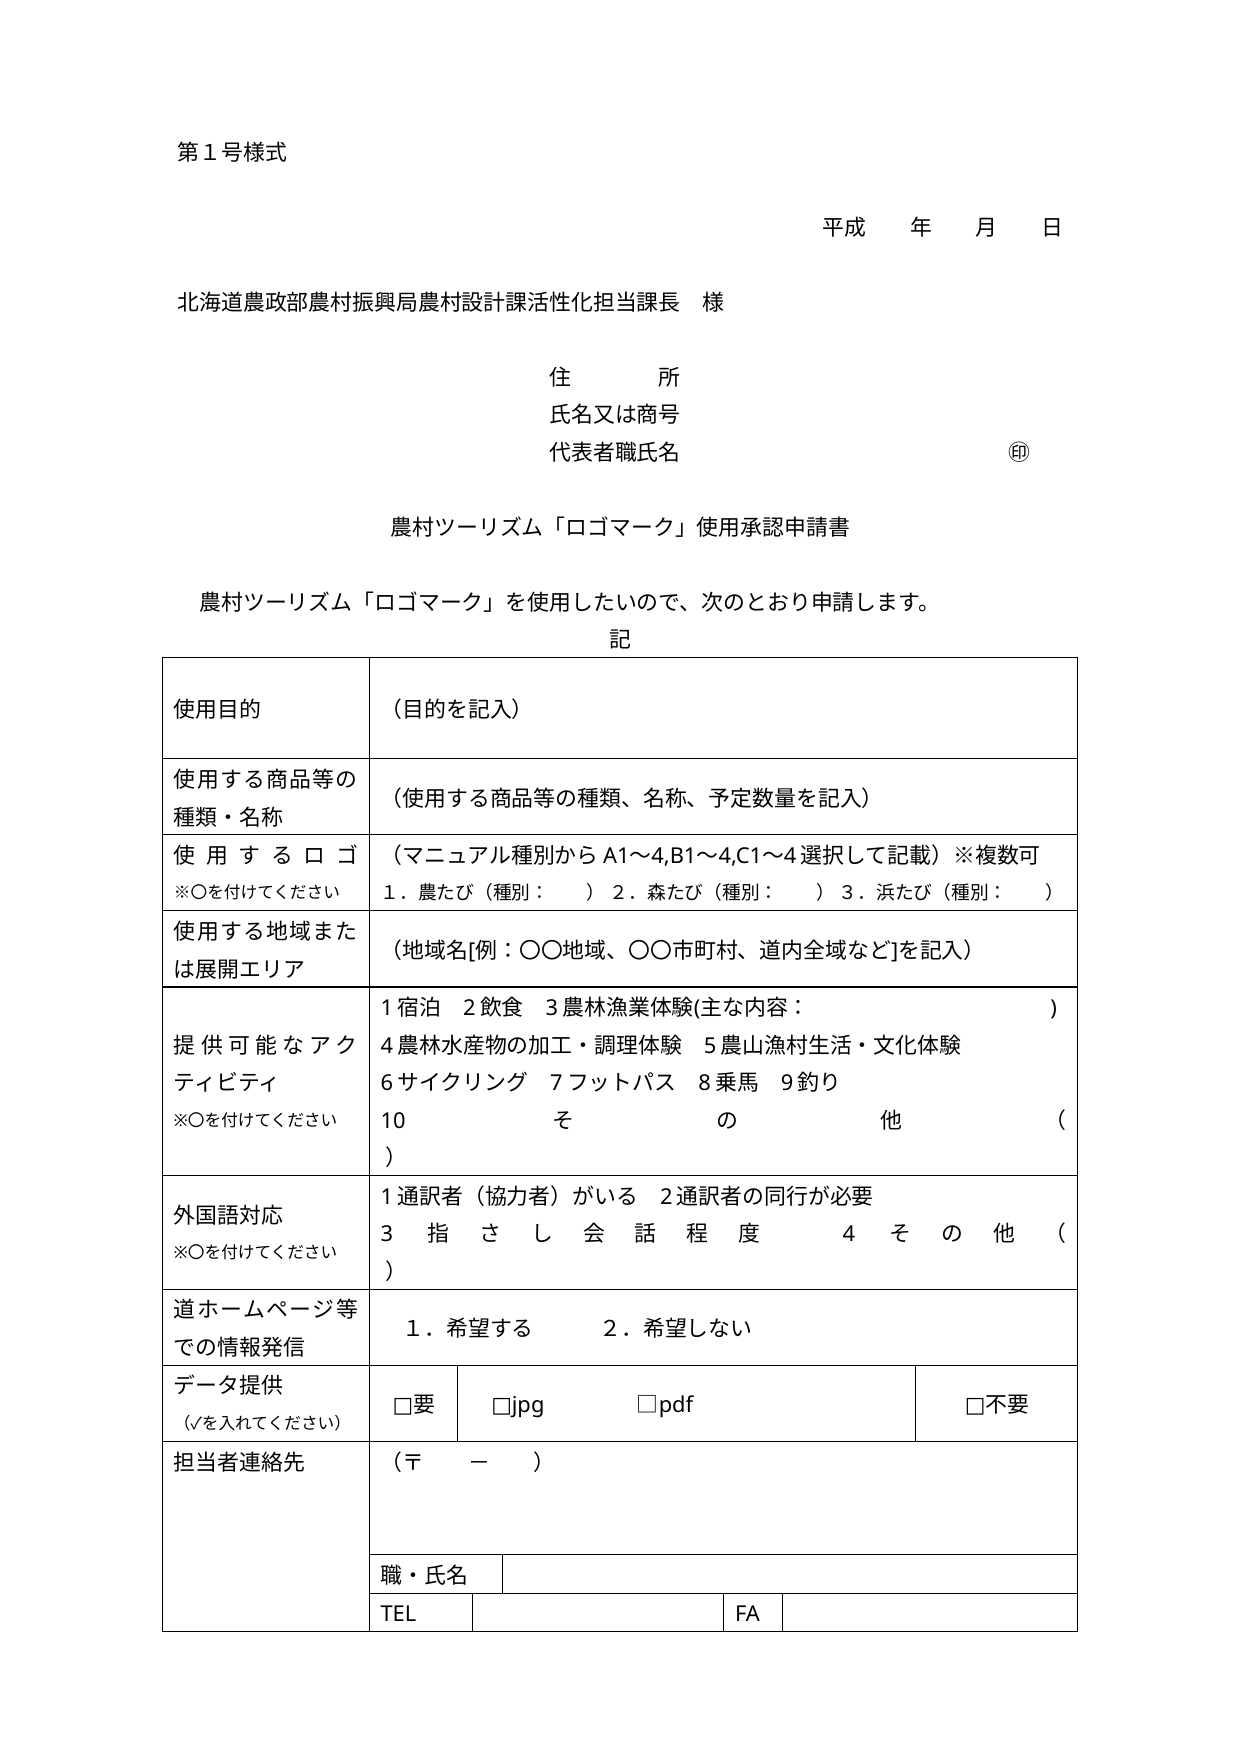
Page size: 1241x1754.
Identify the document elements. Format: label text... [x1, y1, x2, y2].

table_cell 使用するロゴ ※〇を付けてください [163, 835, 369, 910]
table_cell 担当者連絡先 [163, 1442, 369, 1631]
text 平成 年 月 日 [177, 207, 1063, 244]
table_header 使用目的 [163, 658, 369, 758]
table_cell （マニュアル種別からA1～4,B1～4,C1～4選択して記載）※複数可 １．農たび（種別： ） ２．森たび（種別： ） ３．浜たび（種別： ） [370, 835, 1077, 910]
table_cell 使用する商品等の種類・名称 [163, 759, 369, 834]
text 北海道農政部農村振興局農村設計課活性化担当課長 様 [177, 282, 1041, 319]
table_cell 道ホームページ等での情報発信 [163, 1290, 369, 1364]
table_cell １．希望する ２．希望しない [370, 1290, 1077, 1364]
text 住 所 [177, 357, 1041, 394]
table_cell 1宿泊 2飲食 3農林漁業体験(主な内容： ) 4農林水産物の加工・調理体験 5農山漁村生活・文化体験 6サイクリング 7フットパス 8乗馬 9釣り 10その他（ ） [370, 988, 1077, 1175]
text 農村ツーリズム「ロゴマーク」を使用したいので、次のとおり申請します。 [177, 582, 1063, 619]
text 代表者職氏名 ㊞ [177, 432, 1041, 469]
table_cell （〒 － ） [370, 1442, 1077, 1554]
text 農村ツーリズム「ロゴマーク」使用承認申請書 [177, 507, 1063, 544]
table_cell TEL [370, 1594, 472, 1631]
table_header （目的を記入） [370, 658, 1077, 758]
table_cell [503, 1555, 1077, 1593]
table_cell □jpg □pdf [458, 1366, 915, 1441]
table_cell FAX [724, 1594, 782, 1631]
table_cell 外国語対応 ※〇を付けてください [163, 1176, 369, 1288]
table_cell □不要 [916, 1366, 1077, 1441]
table_cell データ提供 （✓を入れてください） [163, 1366, 369, 1441]
table_cell （使用する商品等の種類、名称、予定数量を記入） [370, 759, 1077, 834]
subtitle 記 [177, 619, 1063, 657]
table_cell □要 [370, 1366, 457, 1441]
text 第１号様式 [177, 132, 1063, 169]
table_cell 使用する地域または展開エリア [163, 911, 369, 986]
table_cell 職・氏名 [370, 1555, 502, 1593]
table_cell （地域名[例：〇〇地域、〇〇市町村、道内全域など]を記入） [370, 911, 1077, 986]
table_cell [783, 1594, 1077, 1631]
table_cell 1通訳者（協力者）がいる 2通訳者の同行が必要 3指さし会話程度 4その他（ ） [370, 1176, 1077, 1288]
table_cell 提供可能なアクティビティ ※〇を付けてください [163, 988, 369, 1175]
text 氏名又は商号 [177, 394, 1041, 432]
table_cell [473, 1594, 723, 1631]
